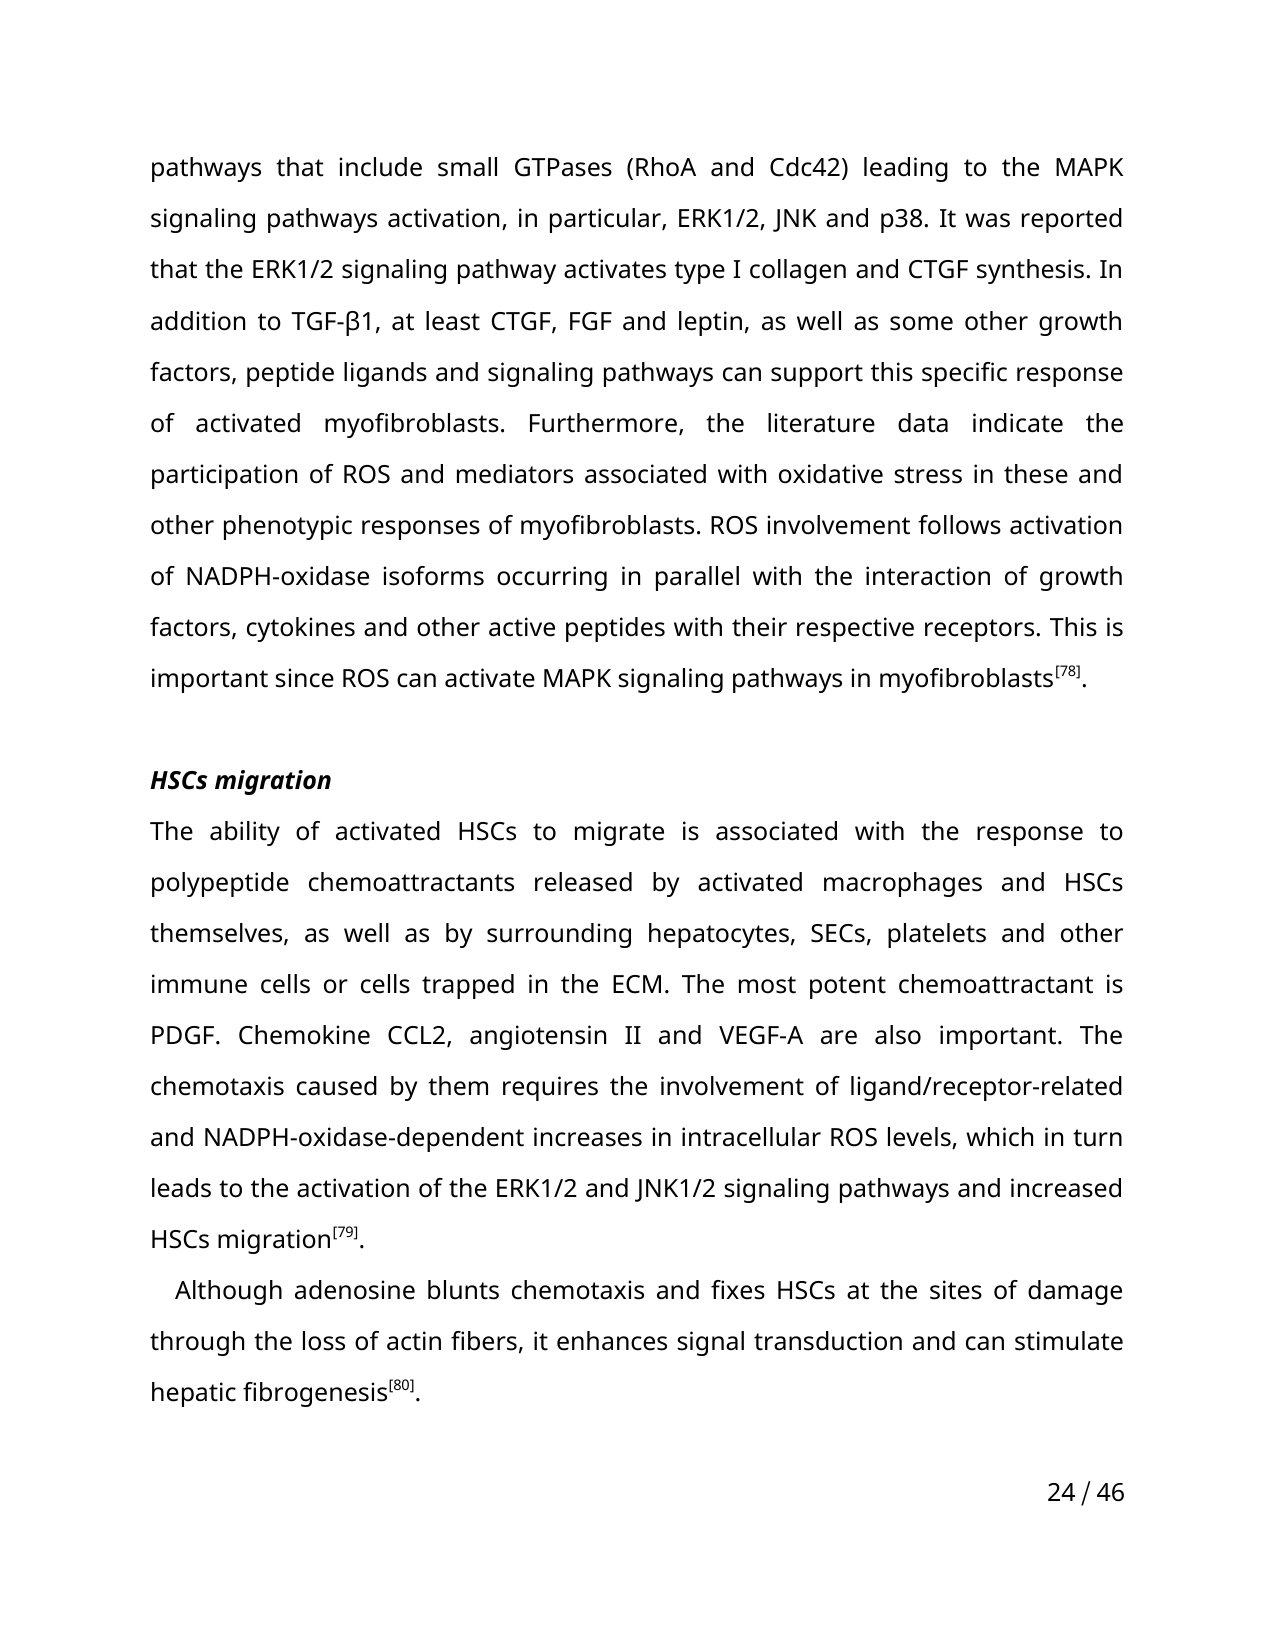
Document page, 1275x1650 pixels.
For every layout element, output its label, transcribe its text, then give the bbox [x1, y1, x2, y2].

text HSCs migration [150, 762, 1125, 797]
text The ability of activated HSCs to migrate is associated with the response to polypeptide chemoattractants released by activated macrophages and HSCs themselves, as well as by surrounding hepatocytes, SECs, platelets and other immune cells or cells trapped in the ECM. The most potent chemoattractant is PDGF. Chemokine CCL2, angiotensin II and VEGF-A are also important. The chemotaxis caused by them requires the involvement of ligand/receptor-related and NADPH-oxidase-dependent increases in intracellular ROS levels, which in turn leads to the activation of the ERK1/2 and JNK1/2 signaling pathways and increased HSCs migration[79]. [150, 813, 1125, 1256]
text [150, 150, 1125, 694]
text Although adenosine blunts chemotaxis and fixes HSCs at the sites of damage through the loss of actin fibers, it enhances signal transduction and can stimulate hepatic fibrogenesis[80]. [150, 1273, 1125, 1409]
